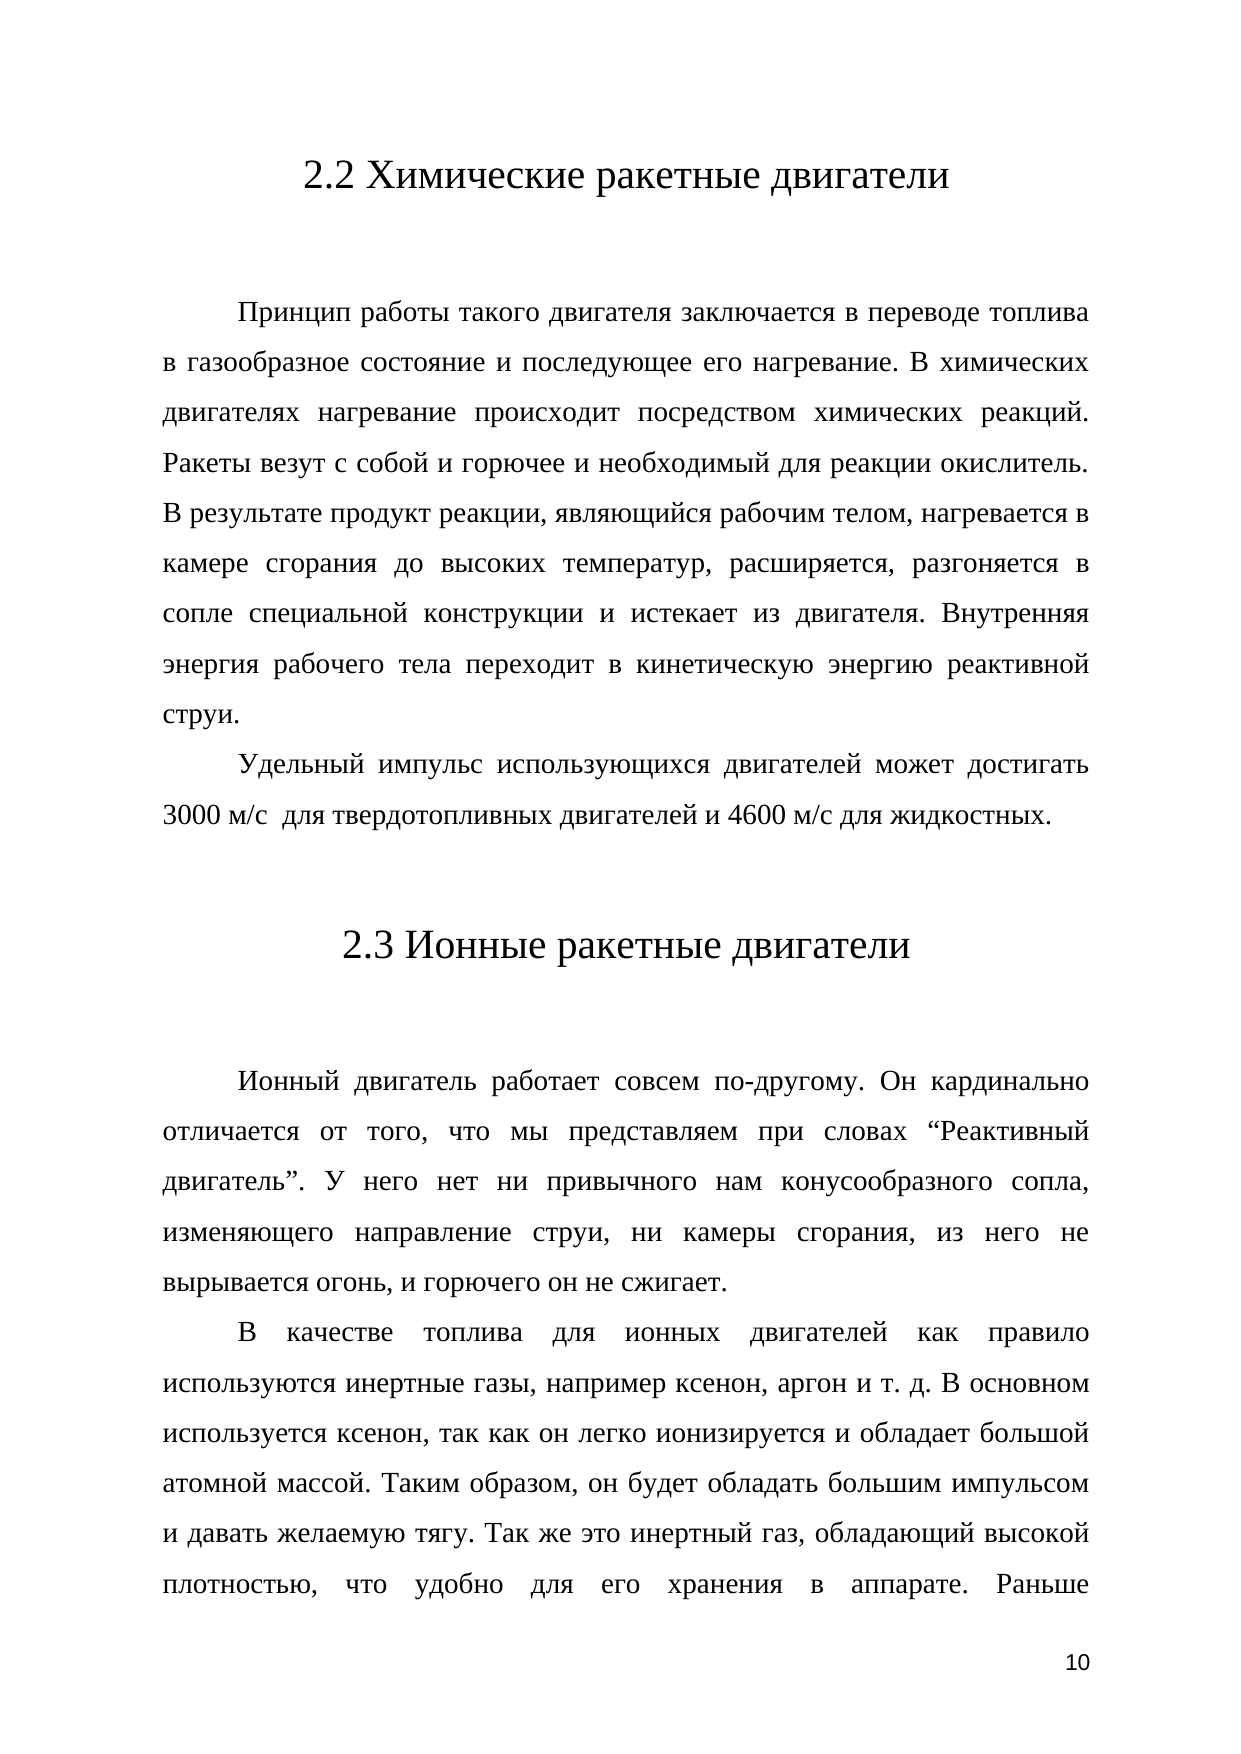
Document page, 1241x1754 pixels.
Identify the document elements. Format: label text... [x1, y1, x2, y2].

subtitle 2.3 Ионные ракетные двигатели [162, 919, 1090, 967]
text Удельный импульс использующихся двигателей может достигать 3000 м/с для твердотопливных двигателей и 4600 м/с для жидкостных. [162, 747, 1090, 830]
text Ионный двигатель работает совсем по-другому. Он кардинально отличается от того, что мы представляем при словах “Реактивный двигатель”. У него нет ни привычного нам конусообразного сопла, изменяющего направление струи, ни камеры сгорания, из него не вырывается огонь, и горючего он не сжигает. [162, 1063, 1090, 1298]
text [162, 1314, 1090, 1599]
subtitle 2.2 Химические ракетные двигатели [162, 150, 1090, 198]
text Принцип работы такого двигателя заключается в переводе топлива в газообразное состояние и последующее его нагревание. В химических двигателях нагревание происходит посредством химических реакций. Ракеты везут с собой и горючее и необходимый для реакции окислитель. В результате продукт реакции, являющийся рабочим телом, нагревается в камере сгорания до высоких температур, расширяется, разгоняется в сопле специальной конструкции и истекает из двигателя. Внутренняя энергия рабочего тела переходит в кинетическую энергию реактивной струи. [162, 294, 1090, 730]
